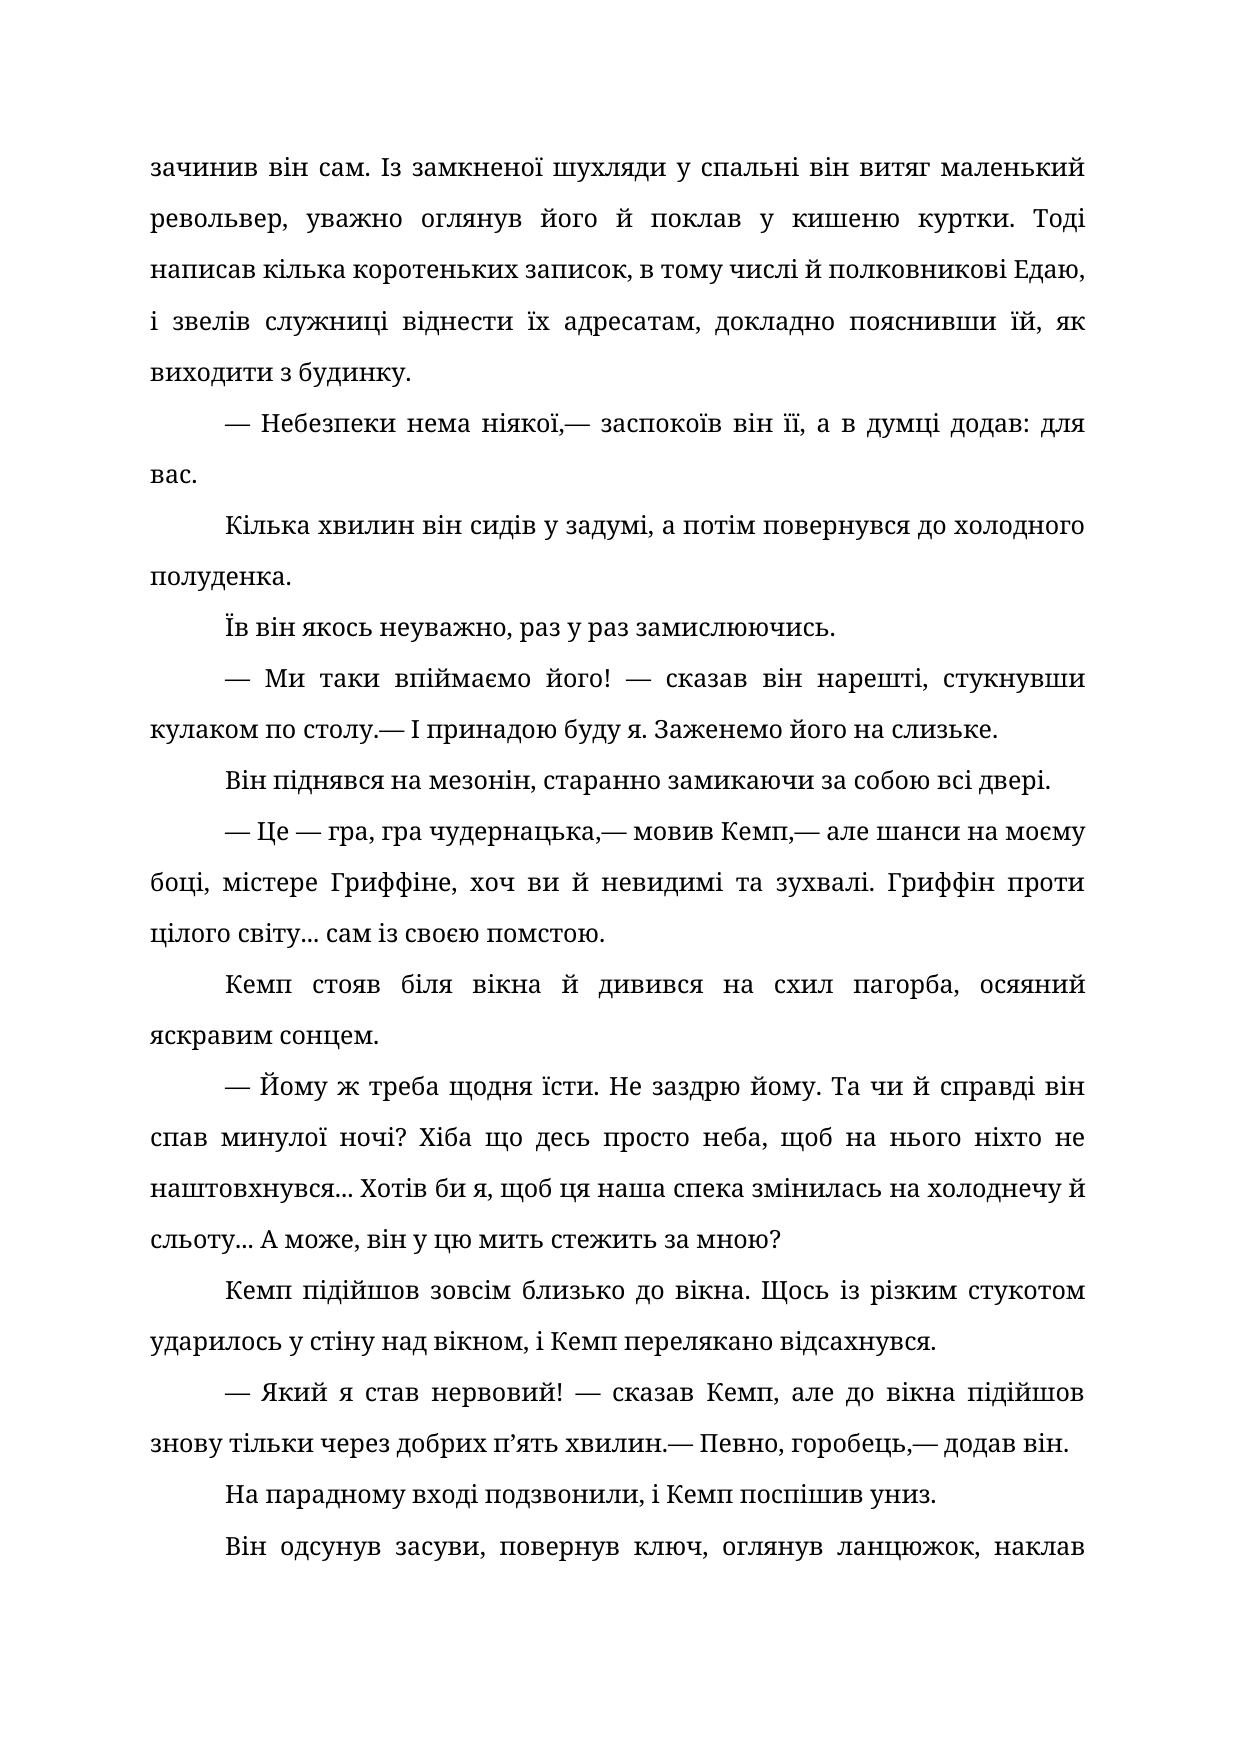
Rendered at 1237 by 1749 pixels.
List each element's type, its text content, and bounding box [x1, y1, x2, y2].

text — Небезпеки нема ніякої,— заспокоїв він її, а в думці додав: для вас. [150, 405, 1086, 490]
text Кілька хвилин він сидів у задумі, а потім повернувся до холодного полуденка. [150, 507, 1086, 592]
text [150, 150, 1086, 388]
text — Який я став нервовий! — сказав Кемп, але до вікна підійшов знову тільки через добрих п’ять хвилин.— Певно, горобець,— додав він. [150, 1375, 1086, 1460]
text Кемп стояв біля вікна й дивився на схил пагорба, осяяний яскравим сонцем. [150, 967, 1086, 1052]
text — Йому ж треба щодня їсти. Не заздрю йому. Та чи й справді він спав минулої ночі? Хіба що десь просто неба, щоб на нього ніхто не наштовхнувся... Хотів би я, щоб ця наша спека змінилась на холоднечу й сльоту... А може, він у цю мить стежить за мною? [150, 1069, 1086, 1256]
text — Це — гра, гра чудернацька,— мовив Кемп,— але шанси на моєму боці, містере Гриффіне, хоч ви й невидимі та зухвалі. Гриффін проти цілого світу... сам із своєю помстою. [150, 813, 1086, 950]
text — Ми таки впіймаємо його! — сказав він нарешті, стукнувши кулаком по столу.— І принадою буду я. Заженемо його на слизьке. [150, 660, 1086, 746]
text Він піднявся на мезонін, старанно замикаючи за собою всі двері. [150, 762, 1086, 797]
text На парадному вході подзвонили, і Кемп поспішив униз. [150, 1477, 1086, 1511]
text Їв він якось неуважно, раз у раз замислюючись. [150, 609, 1086, 643]
text Кемп підійшов зовсім близько до вікна. Щось із різким стукотом ударилось у стіну над вікном, і Кемп перелякано відсахнувся. [150, 1273, 1086, 1358]
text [150, 1528, 1086, 1562]
